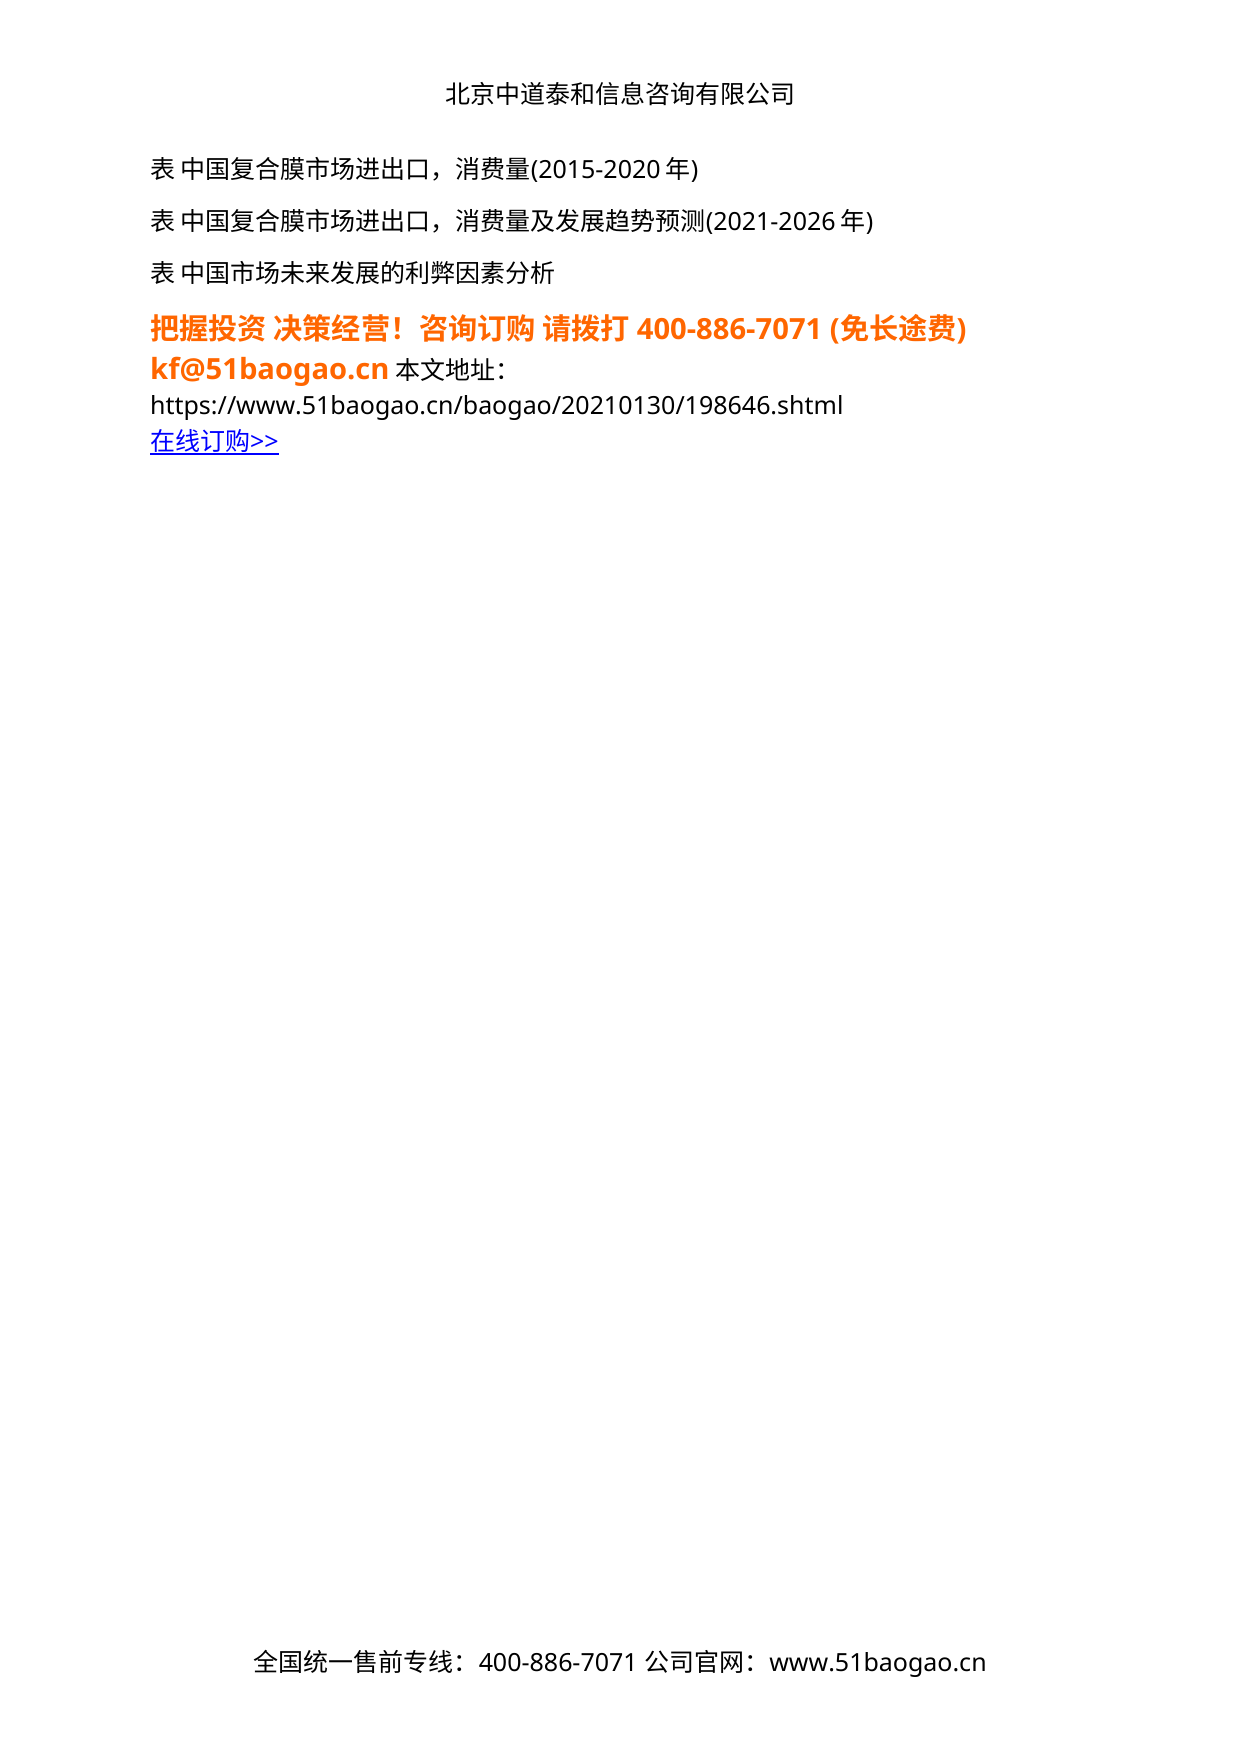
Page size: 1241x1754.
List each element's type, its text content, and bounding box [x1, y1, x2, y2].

text 把握投资 决策经营！咨询订购 请拨打 400-886-7071 (免长途费) kf@51baogao.cn本文地址：https://www.51baogao.cn/baogao/20210130/198646.shtml [150, 306, 1090, 422]
text 表 中国市场未来发展的利弊因素分析 [150, 254, 1090, 290]
text 表 中国复合膜市场进出口，消费量及发展趋势预测(2021-2026年) [150, 202, 1090, 238]
text 在线订购>> [150, 422, 1090, 458]
text 表 中国复合膜市场进出口，消费量(2015-2020年) [150, 150, 1090, 186]
